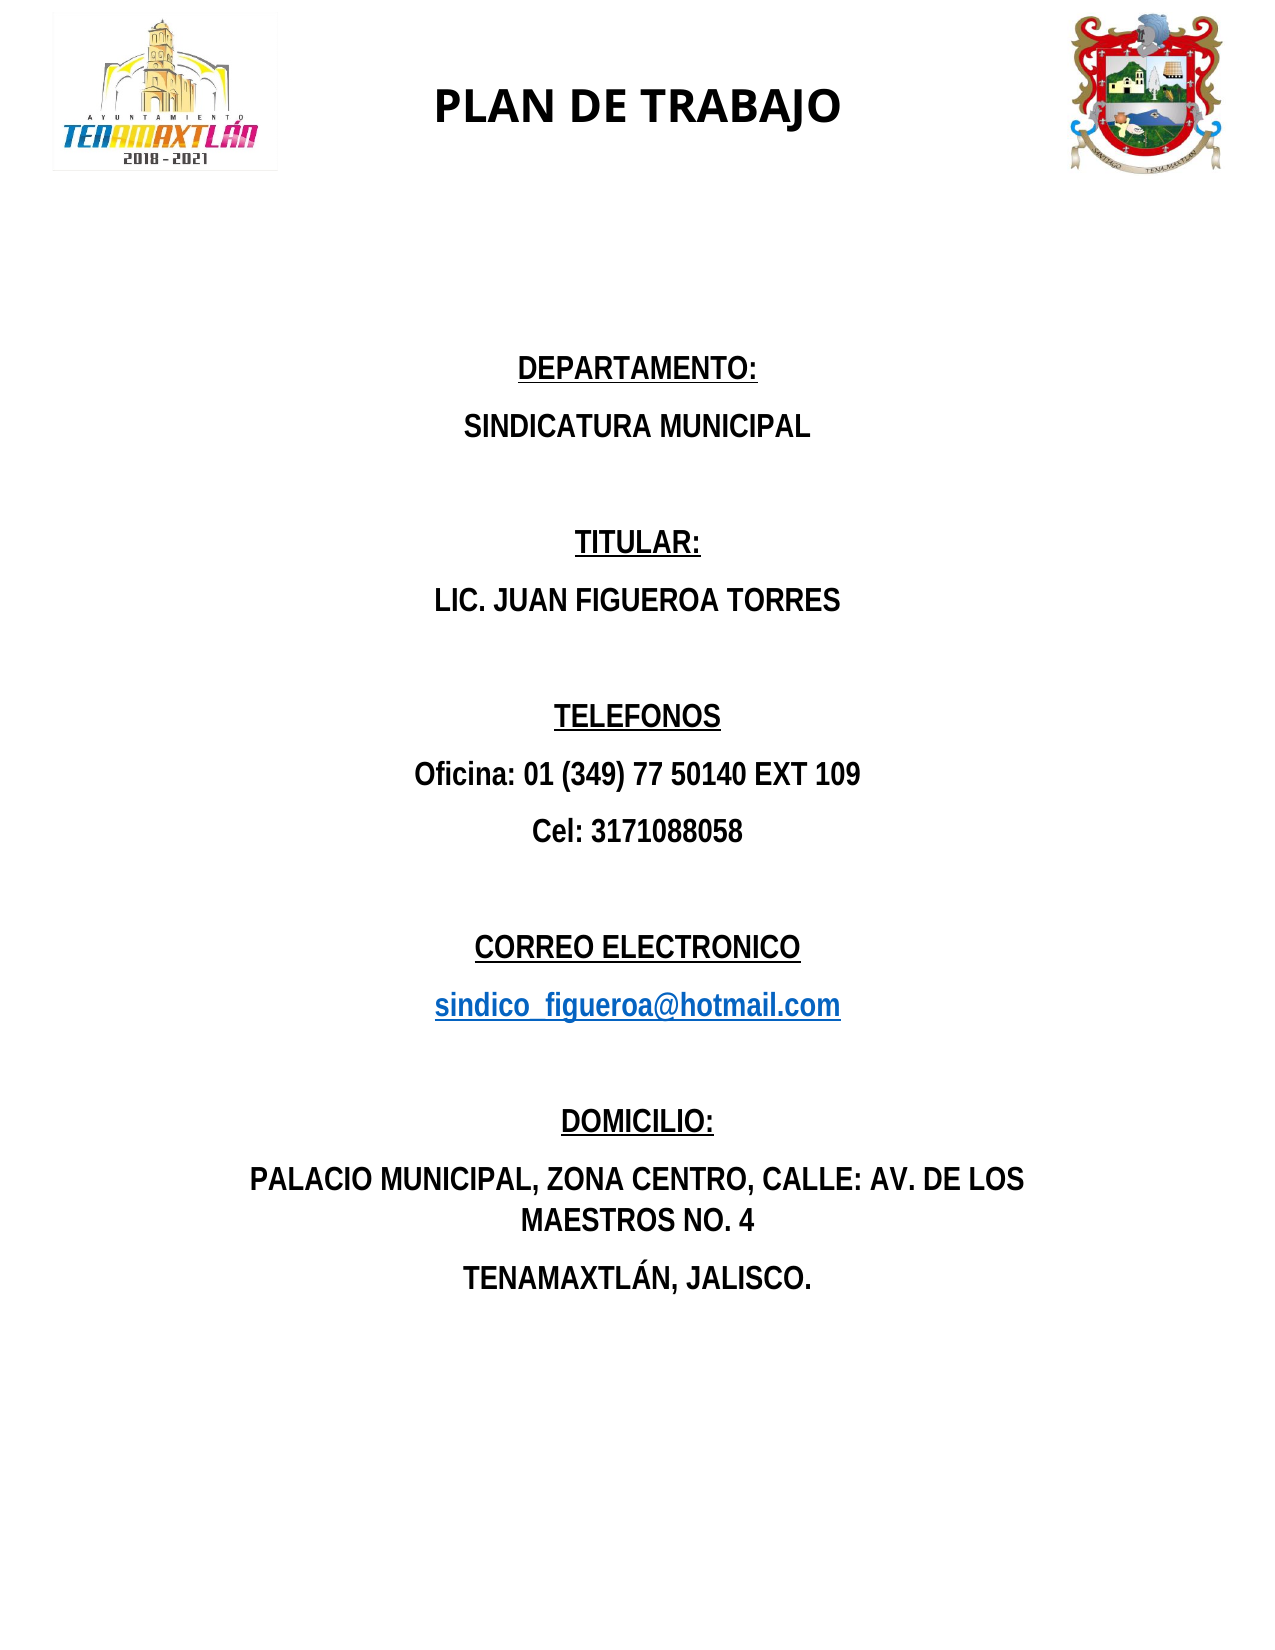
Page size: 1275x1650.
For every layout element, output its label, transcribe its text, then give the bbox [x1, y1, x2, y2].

text LIC. JUAN FIGUEROA TORRES [177, 580, 1098, 618]
picture [52, 12, 278, 171]
text TITULAR: [177, 522, 1098, 560]
text DEPARTAMENTO: [177, 348, 1098, 387]
text DOMICILIO: [177, 1101, 1098, 1139]
text sindico_figueroa@hotmail.com [177, 986, 1098, 1024]
text CORREO ELECTRONICO [177, 928, 1098, 966]
text SINDICATURA MUNICIPAL [177, 406, 1098, 444]
text TENAMAXTLÁN, JALISCO. [177, 1258, 1098, 1297]
text PALACIO MUNICIPAL, ZONA CENTRO, CALLE: AV. DE LOS MAESTROS NO. 4 [177, 1159, 1098, 1239]
text Cel: 3171088058 [177, 812, 1098, 850]
text Oficina: 01 (349) 77 50140 EXT 109 [177, 754, 1098, 792]
text TELEFONOS [177, 696, 1098, 734]
picture [1067, 12, 1228, 176]
